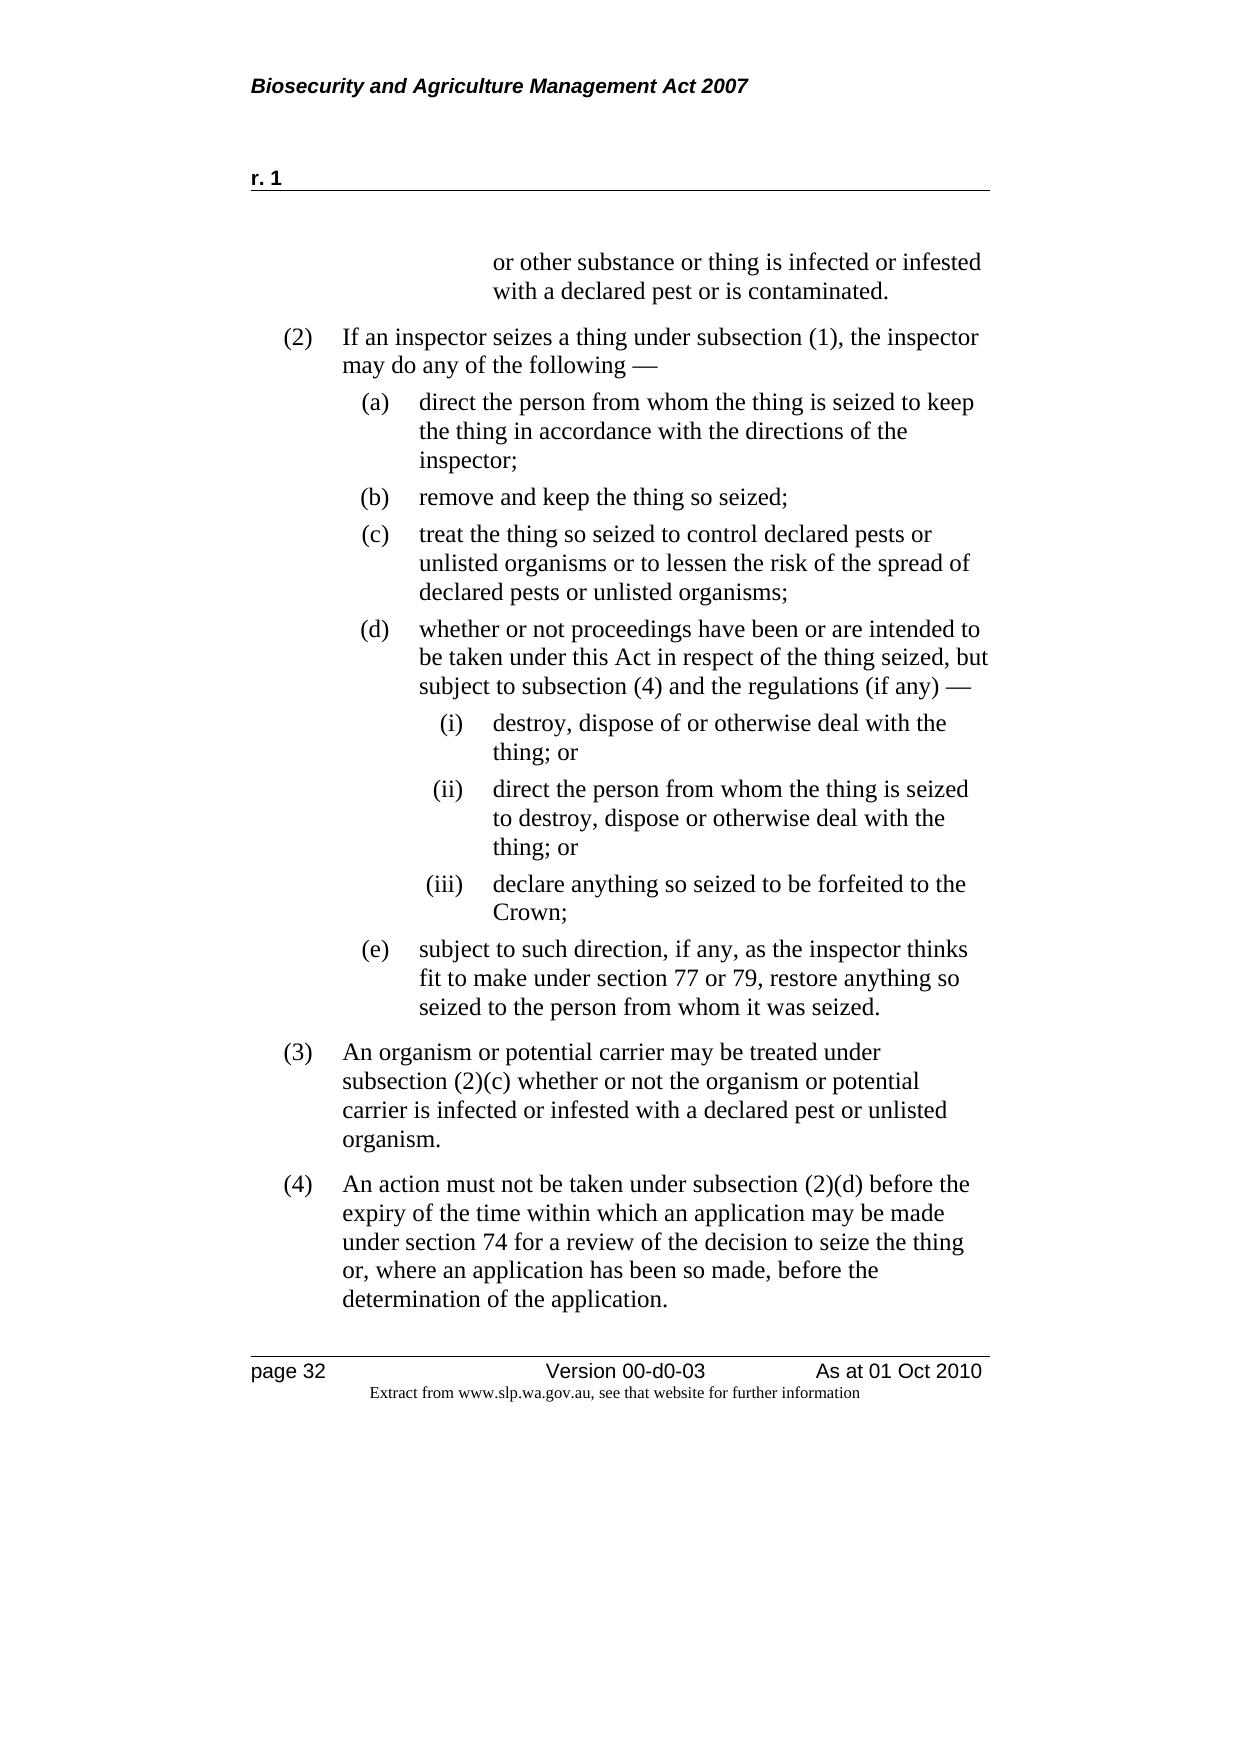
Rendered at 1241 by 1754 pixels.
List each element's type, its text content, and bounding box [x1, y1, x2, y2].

text (3) An organism or potential carrier may be treated under subsection (2)(c) whether or not the organism or potential carrier is infected or infested with a declared pest or unlisted organism. [251, 1037, 990, 1152]
text (e) subject to such direction, if any, as the inspector thinks fit to make under section 77 or 79, restore anything so seized to the person from whom it was seized. [251, 934, 990, 1021]
text (d) whether or not proceedings have been or are intended to be taken under this Act in respect of the thing seized, but subject to subsection (4) and the regulations (if any) — [251, 614, 990, 700]
text (4) An action must not be taken under subsection (2)(d) before the expiry of the time within which an application may be made under section 74 for a review of the decision to seize the thing or, where an application has been so made, before the determination of the application. [251, 1169, 990, 1313]
text (c) treat the thing so seized to control declared pests or unlisted organisms or to lessen the risk of the spread of declared pests or unlisted organisms; [251, 519, 990, 605]
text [251, 247, 990, 305]
text (2) If an inspector seizes a thing under subsection (1), the inspector may do any of the following — [251, 322, 990, 379]
text (ii) direct the person from whom the thing is seized to destroy, dispose or otherwise deal with the thing; or [251, 774, 990, 860]
text (i) destroy, dispose of or otherwise deal with the thing; or [251, 708, 990, 766]
text (b) remove and keep the thing so seized; [251, 482, 990, 511]
text (iii) declare anything so seized to be forfeited to the Crown; [251, 869, 990, 926]
text (a) direct the person from whom the thing is seized to keep the thing in accordance with the directions of the inspector; [251, 387, 990, 474]
